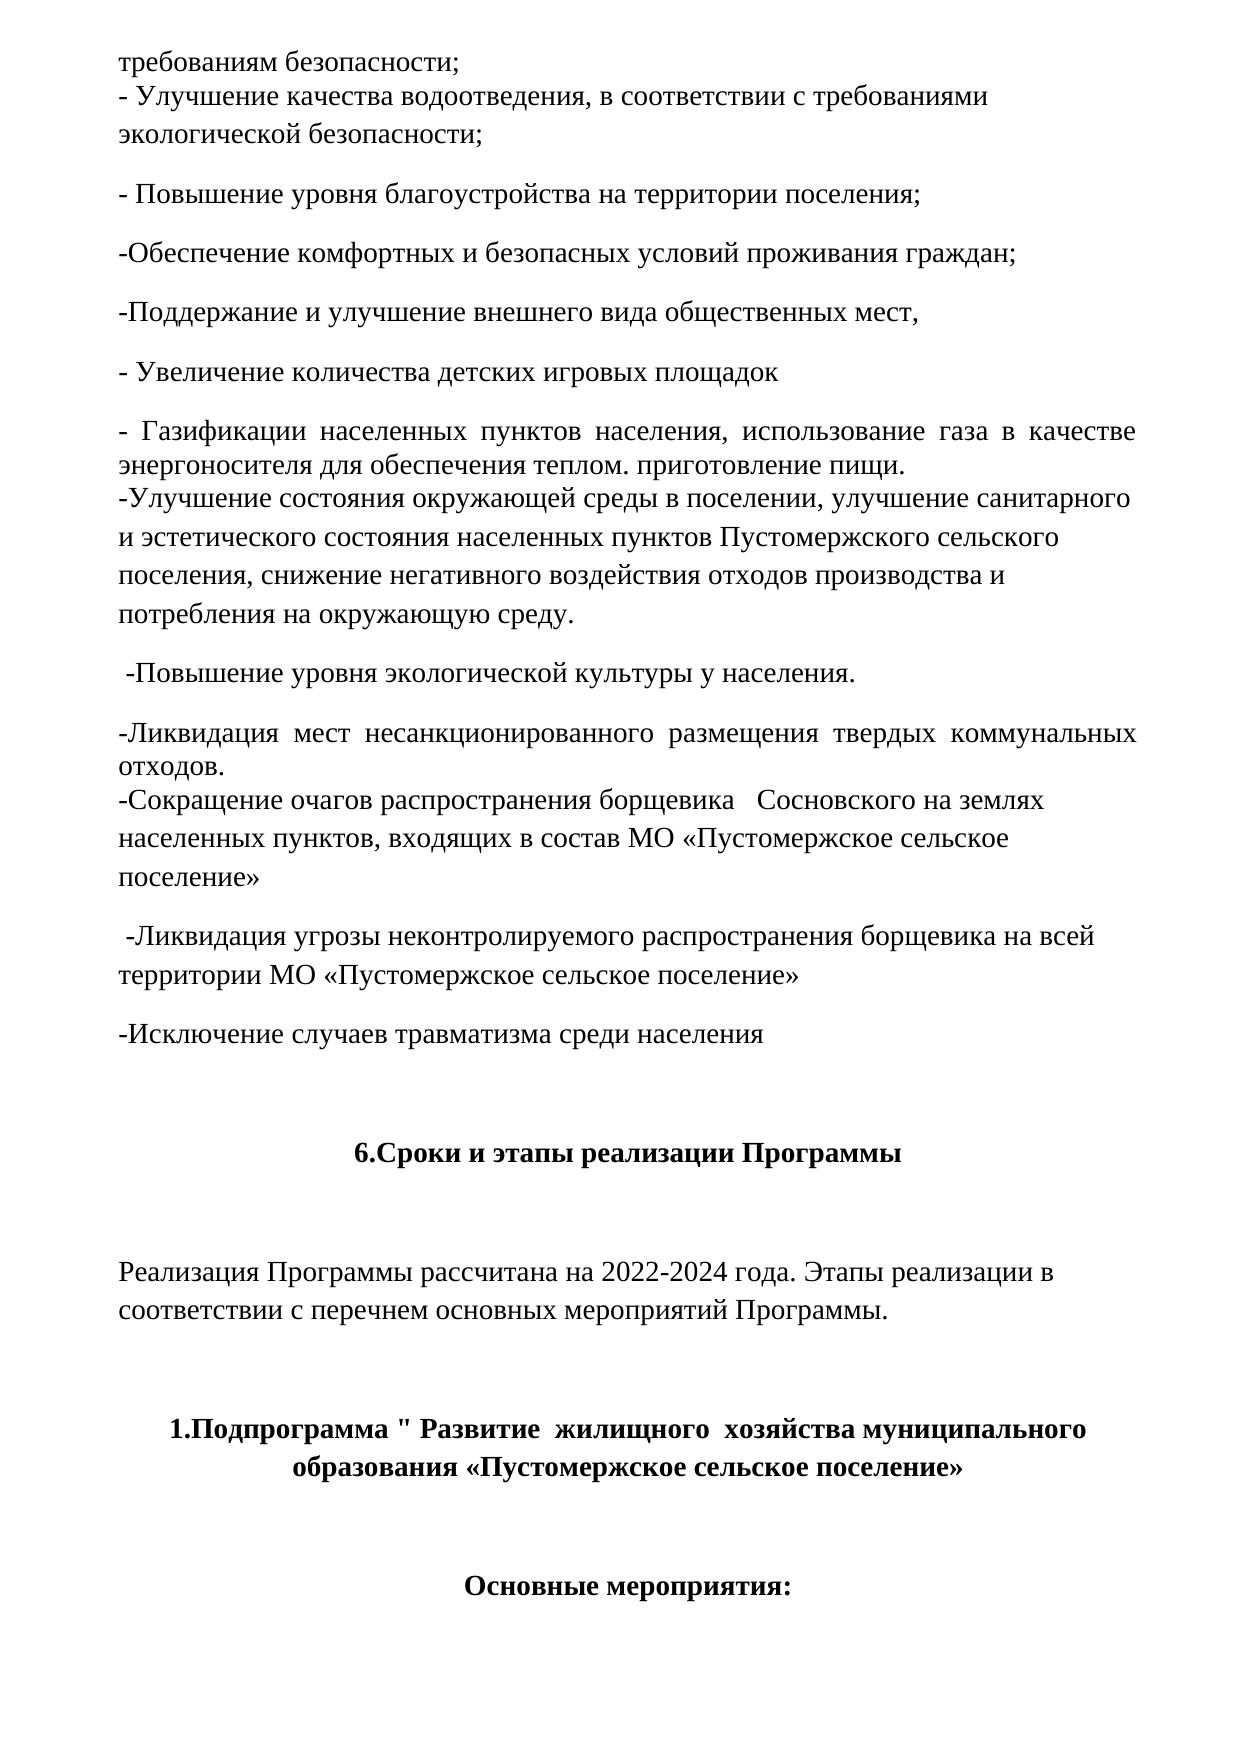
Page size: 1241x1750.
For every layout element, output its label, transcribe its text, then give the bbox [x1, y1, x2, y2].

text 6.Сроки и этапы реализации Программы [118, 1135, 1138, 1168]
list - Газификации населенных пунктов населения, использование газа в качестве энергоносителя для обеспечения теплом. приготовление пищи. [118, 413, 1138, 480]
text - Улучшение качества водоотведения, в соответствии с требованиями экологической безопасности; [118, 78, 1138, 150]
text -Повышение уровня экологической культуры у населения. [118, 655, 1138, 689]
text -Поддержание и улучшение внешнего вида общественных мест, [118, 294, 1138, 328]
text - Увеличение количества детских игровых площадок [118, 354, 1138, 387]
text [118, 44, 1138, 78]
text -Ликвидация угрозы неконтролируемого распространения борщевика на всей территории МО «Пустомержское сельское поселение» [118, 918, 1138, 990]
text 1.Подпрограмма " Развитие жилищного хозяйства муниципального образования «Пустомержское сельское поселение» [118, 1411, 1138, 1483]
text - Повышение уровня благоустройства на территории поселения; [118, 176, 1138, 209]
list -Ликвидация мест несанкционированного размещения твердых коммунальных отходов. [118, 715, 1138, 782]
text Реализация Программы рассчитана на 2022-2024 года. Этапы реализации в соответствии с перечнем основных мероприятий Программы. [118, 1254, 1138, 1326]
text -Исключение случаев травматизма среди населения [118, 1016, 1138, 1050]
text Основные мероприятия: [118, 1568, 1138, 1602]
text -Сокращение очагов распространения борщевика Сосновского на землях населенных пунктов, входящих в состав МО «Пустомержское сельское поселение» [118, 782, 1138, 892]
text -Улучшение состояния окружающей среды в поселении, улучшение санитарного и эстетического состояния населенных пунктов Пустомержского сельского поселения, снижение негативного воздействия отходов производства и потребления на окружающую среду. [118, 480, 1138, 629]
text -Обеспечение комфортных и безопасных условий проживания граждан; [118, 235, 1138, 269]
